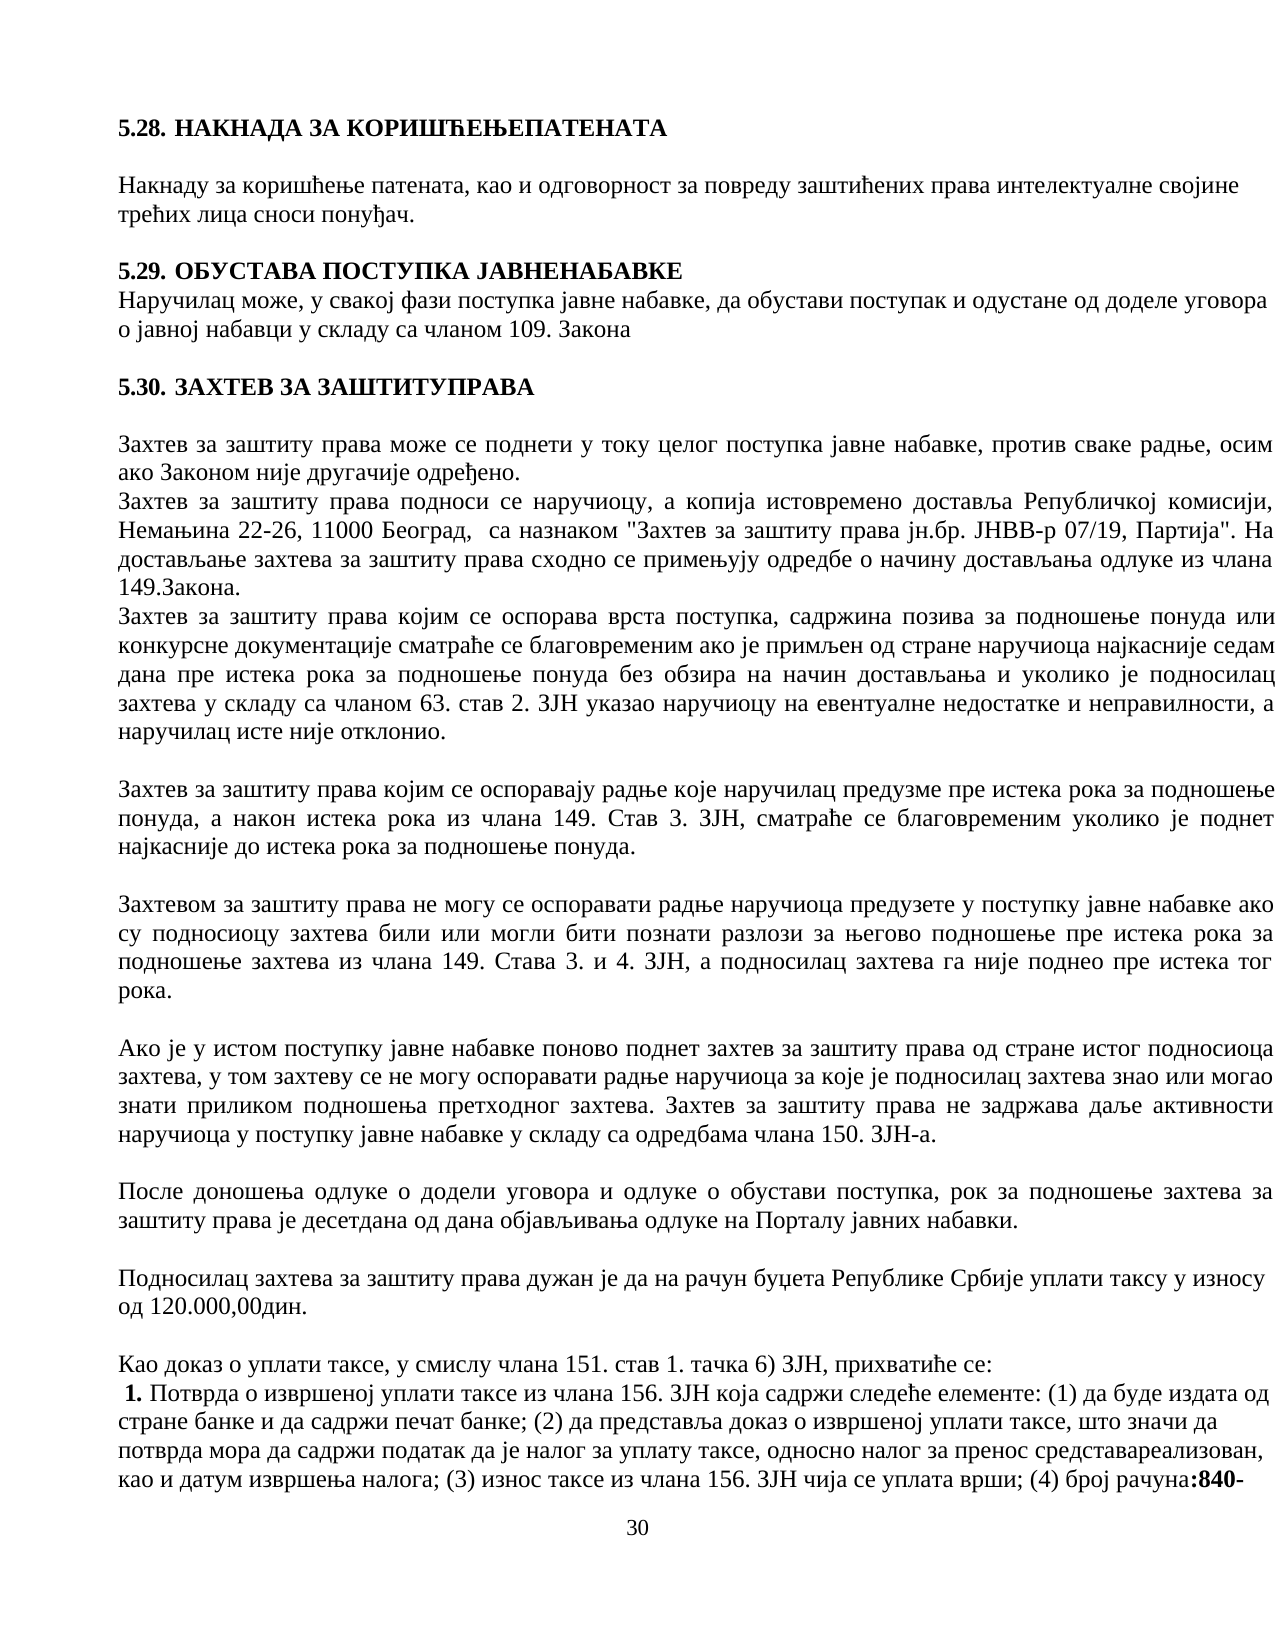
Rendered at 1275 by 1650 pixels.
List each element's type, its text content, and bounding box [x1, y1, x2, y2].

subtitle НАКНАДА ЗА КОРИШЋЕЊЕПАТЕНАТА [118, 113, 1275, 142]
text Накнаду за коришћење патената, као и одговорност за повреду заштићених права интелектуалне својине трећих лица сноси понуђач. [118, 170, 1275, 227]
subtitle ОБУСТАВА ПОСТУПКА ЈАВНЕНАБАВКЕ [118, 257, 1275, 285]
text Захтевом за заштиту права не могу се оспоравати радње наручиоца предузете у поступку јавне набавке ако су подносиоцу захтева били или могли бити познати разлози за његово подношење пре истека рока за подношење захтева из члана 149. Става 3. и 4. ЗЈН, а подносилац захтева га није поднео пре истека тог рока. [118, 889, 1275, 1004]
text Захтев за заштиту права којим се оспоравају радње које наручилац предузме пре истека рока за подношење понуда, а након истека рока из члана 149. Став 3. ЗЈН, сматраће се благовременим уколико је поднет најкасније до истека рока за подношење понуда. [118, 774, 1275, 860]
text Као доказ о уплати таксе, у смислу члана 151. став 1. тачка 6) ЗЈН, прихватиће се: [118, 1349, 1275, 1378]
subtitle ЗАХТЕВ ЗА ЗАШТИТУПРАВА [118, 372, 1275, 401]
text Подносилац захтева за заштиту права дужан је да на рачун буџета Републике Србије уплати таксу у износу од 120.000,00дин. [118, 1263, 1275, 1320]
text Захтев за заштиту права подноси се наручиоцу, а копија истовремено доставља Републичкој комисији, Немањина 22-26, 11000 Београд, са назнаком "Захтев за заштиту права јн.бр. ЈНВВ-р 07/19, Партија". На достављање захтева за заштиту права сходно се примењују одредбе о начину достављања одлуке из члана 149.Закона. [118, 486, 1274, 601]
list Потврда о извршеној уплати таксе из члана 156. ЗЈН која садржи следеће елементе: (1) да буде издата од стране банке и да садржи печат банке; (2) да представља доказ о извршеној уплати таксе, што значи да потврда мора да садржи податак да је налог за уплату таксе, односно налог за пренос средставареализован, као и датум извршења налога; (3) износ таксе из члана 156. ЗЈН чија се уплата врши; (4) број рачуна:840- [118, 1378, 1270, 1493]
text Ако је у истом поступку јавне набавке поново поднет захтев за заштиту права од стране истог подносиоца захтева, у том захтеву се не могу оспоравати радње наручиоца за које је подносилац захтева знао или могао знати приликом подношења претходног захтева. Захтев за заштиту права не задржава даље активности наручиоца у поступку јавне набавке у складу са одредбама члана 150. ЗЈН-а. [118, 1033, 1275, 1148]
text Наручилац може, у свакој фази поступка јавне набавке, да обустави поступак и одустане од доделе уговора о јавној набавци у складу са чланом 109. Законa [118, 285, 1275, 343]
text Захтев за заштиту права може се поднети у току целог поступка јавне набавке, против сваке радње, осим ако Законом није другачије одређено. [118, 429, 1275, 486]
text Захтев за заштиту права којим се оспорава врста поступка, садржина позива за подношење понуда или конкурсне документације сматраће се благовременим ако је примљен од стране наручиоца најкасније седам дана пре истека рока за подношење понуда без обзира на начин достављања и уколико је подносилац захтева у складу са чланом 63. став 2. ЗЈН указао наручиоцу на евентуалне недостатке и неправилности, а наручилац исте није отклонио. [118, 601, 1275, 745]
text После доношења одлуке о додели уговора и одлуке о обустави поступка, рок за подношење захтева за заштиту права је десетдана од дана објављивања одлуке на Порталу јавних набавки. [118, 1176, 1274, 1234]
